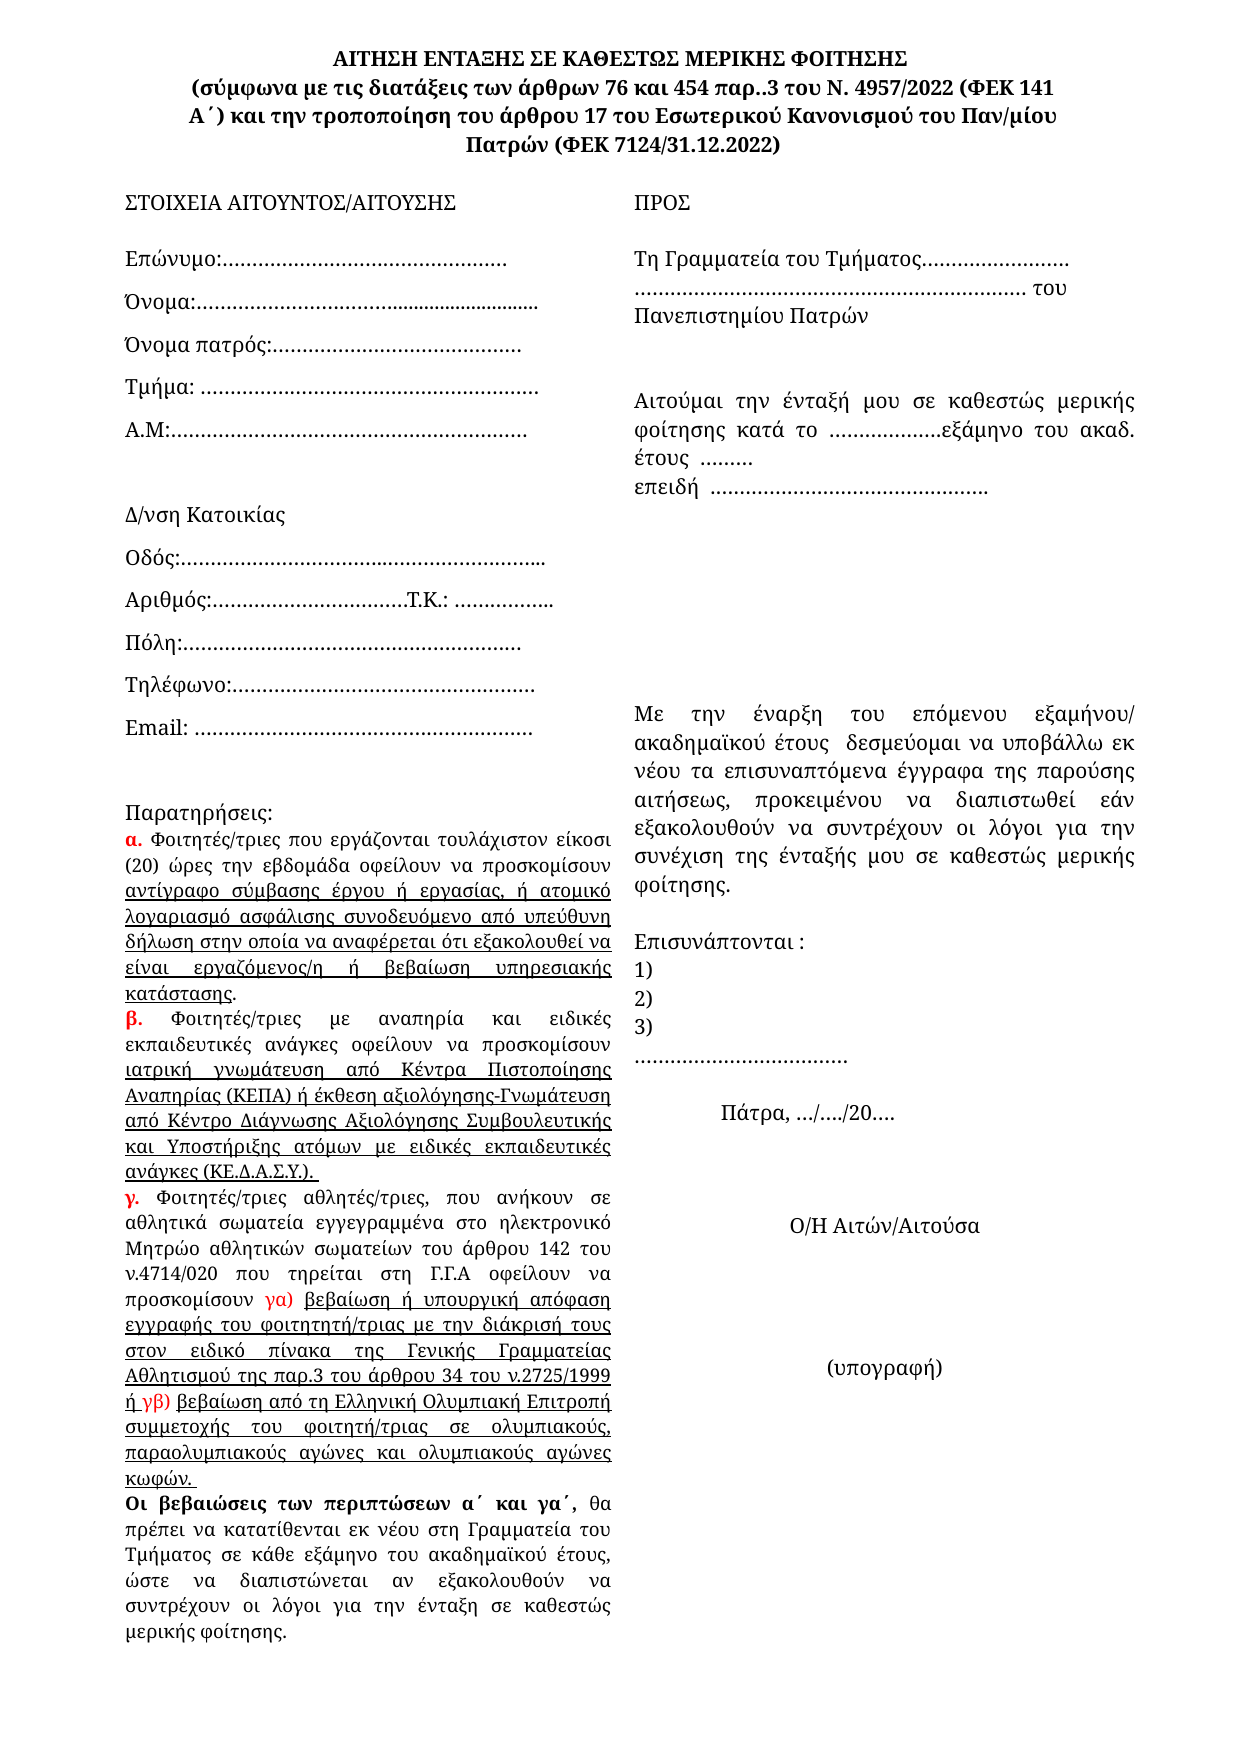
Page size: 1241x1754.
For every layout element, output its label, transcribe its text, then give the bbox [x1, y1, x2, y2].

text (σύμφωνα με τις διατάξεις των άρθρων 76 και 454 παρ..3 του Ν. 4957/2022 (ΦΕΚ 141 Α΄) και την τροποποίηση του άρθρου 17 του Εσωτερικού Κανονισμού του Παν/μίου Πατρών (ΦΕΚ 7124/31.12.2022) [187, 73, 1059, 158]
table_header ΠΡΟΣ Τη Γραμματεία του Τμήματος……………………. ………………………………………………………… του Πανεπιστημίου Πατρών Αιτούμαι την ένταξή μου σε καθεστώς μερικής φοίτησης κατά το ……………….εξάμηνο του ακαδ. έτους ……… επειδή .………………………………………. Με την έναρξη του επόμενου εξαμήνου/ ακαδημαϊκού έτους δεσμεύομαι να υποβάλλω εκ νέου τα επισυναπτόμενα έγγραφα της παρούσης αιτήσεως, προκειμένου να διαπιστωθεί εάν εξακολουθούν να συντρέχουν οι λόγοι για την συνέχιση της ένταξής μου σε καθεστώς μερικής φοίτησης. Επισυνάπτονται : 1) 2) 3) ……………………………… Πάτρα, …/…./20…. Ο/Η Αιτών/Αιτούσα (υπογραφή) [623, 188, 1146, 1643]
text ΑΙΤΗΣΗ ΕΝΤΑΞΗΣ ΣΕ ΚΑΘΕΣΤΩΣ ΜΕΡΙΚΗΣ ΦΟΙΤΗΣΗΣ [187, 44, 1053, 73]
table_header ΣΤΟΙΧΕΙΑ ΑΙΤΟΥΝΤΟΣ/ΑΙΤΟΥΣΗΣ Επώνυμο:………………………………………… Όνομα:……………………………............................ Όνομα πατρός:…………………………………… Τμήμα: ………………………………………………… Α.Μ:…………………………………………………… Δ/νση Κατοικίας Οδός:……………………………..……………………... Αριθμός:……………………………Τ.Κ.: …………….. Πόλη:………………………………………………… Τηλέφωνο:…………………………………………… Email: ………………………………………………… Παρατηρήσεις: α. Φοιτητές/τριες που εργάζονται τουλάχιστον είκοσι (20) ώρες την εβδομάδα οφείλουν να προσκομίσουν αντίγραφο σύμβασης έργου ή εργασίας, ή ατομικό λογαριασμό ασφάλισης συνοδευόμενο από υπεύθυνη δήλωση στην οποία να αναφέρεται ότι εξακολουθεί να είναι εργαζόμενος/η ή βεβαίωση υπηρεσιακής κατάστασης. β. Φοιτητές/τριες με αναπηρία και ειδικές εκπαιδευτικές ανάγκες οφείλουν να προσκομίσουν ιατρική γνωμάτευση από Κέντρα Πιστοποίησης Αναπηρίας (ΚΕΠΑ) ή έκθεση αξιολόγησης-Γνωμάτευση από Κέντρο Διάγνωσης Αξιολόγησης Συμβουλευτικής και Υποστήριξης ατόμων με ειδικές εκπαιδευτικές ανάγκες (ΚΕ.Δ.Α.Σ.Υ.). γ. Φοιτητές/τριες αθλητές/τριες, που ανήκουν σε αθλητικά σωματεία εγγεγραμμένα στο ηλεκτρονικό Μητρώο αθλητικών σωματείων του άρθρου 142 του ν.4714/020 που τηρείται στη Γ.Γ.Α οφείλουν να προσκομίσουν γα) βεβαίωση ή υπουργική απόφαση εγγραφής του φοιτητητή/τριας με την διάκρισή τους στον ειδικό πίνακα της Γενικής Γραμματείας Αθλητισμού της παρ.3 του άρθρου 34 του ν.2725/1999 ή γβ) βεβαίωση από τη Ελληνική Ολυμπιακή Επιτροπή συμμετοχής του φοιτητή/τριας σε ολυμπιακούς, παραολυμπιακούς αγώνες και ολυμπιακούς αγώνες κωφών. Οι βεβαιώσεις των περιπτώσεων α΄ και γα΄, θα πρέπει να κατατίθενται εκ νέου στη Γραμματεία του Τμήματος σε κάθε εξάμηνο του ακαδημαϊκού έτους, ώστε να διαπιστώνεται αν εξακολουθούν να συντρέχουν οι λόγοι για την ένταξη σε καθεστώς μερικής φοίτησης. [114, 188, 622, 1643]
